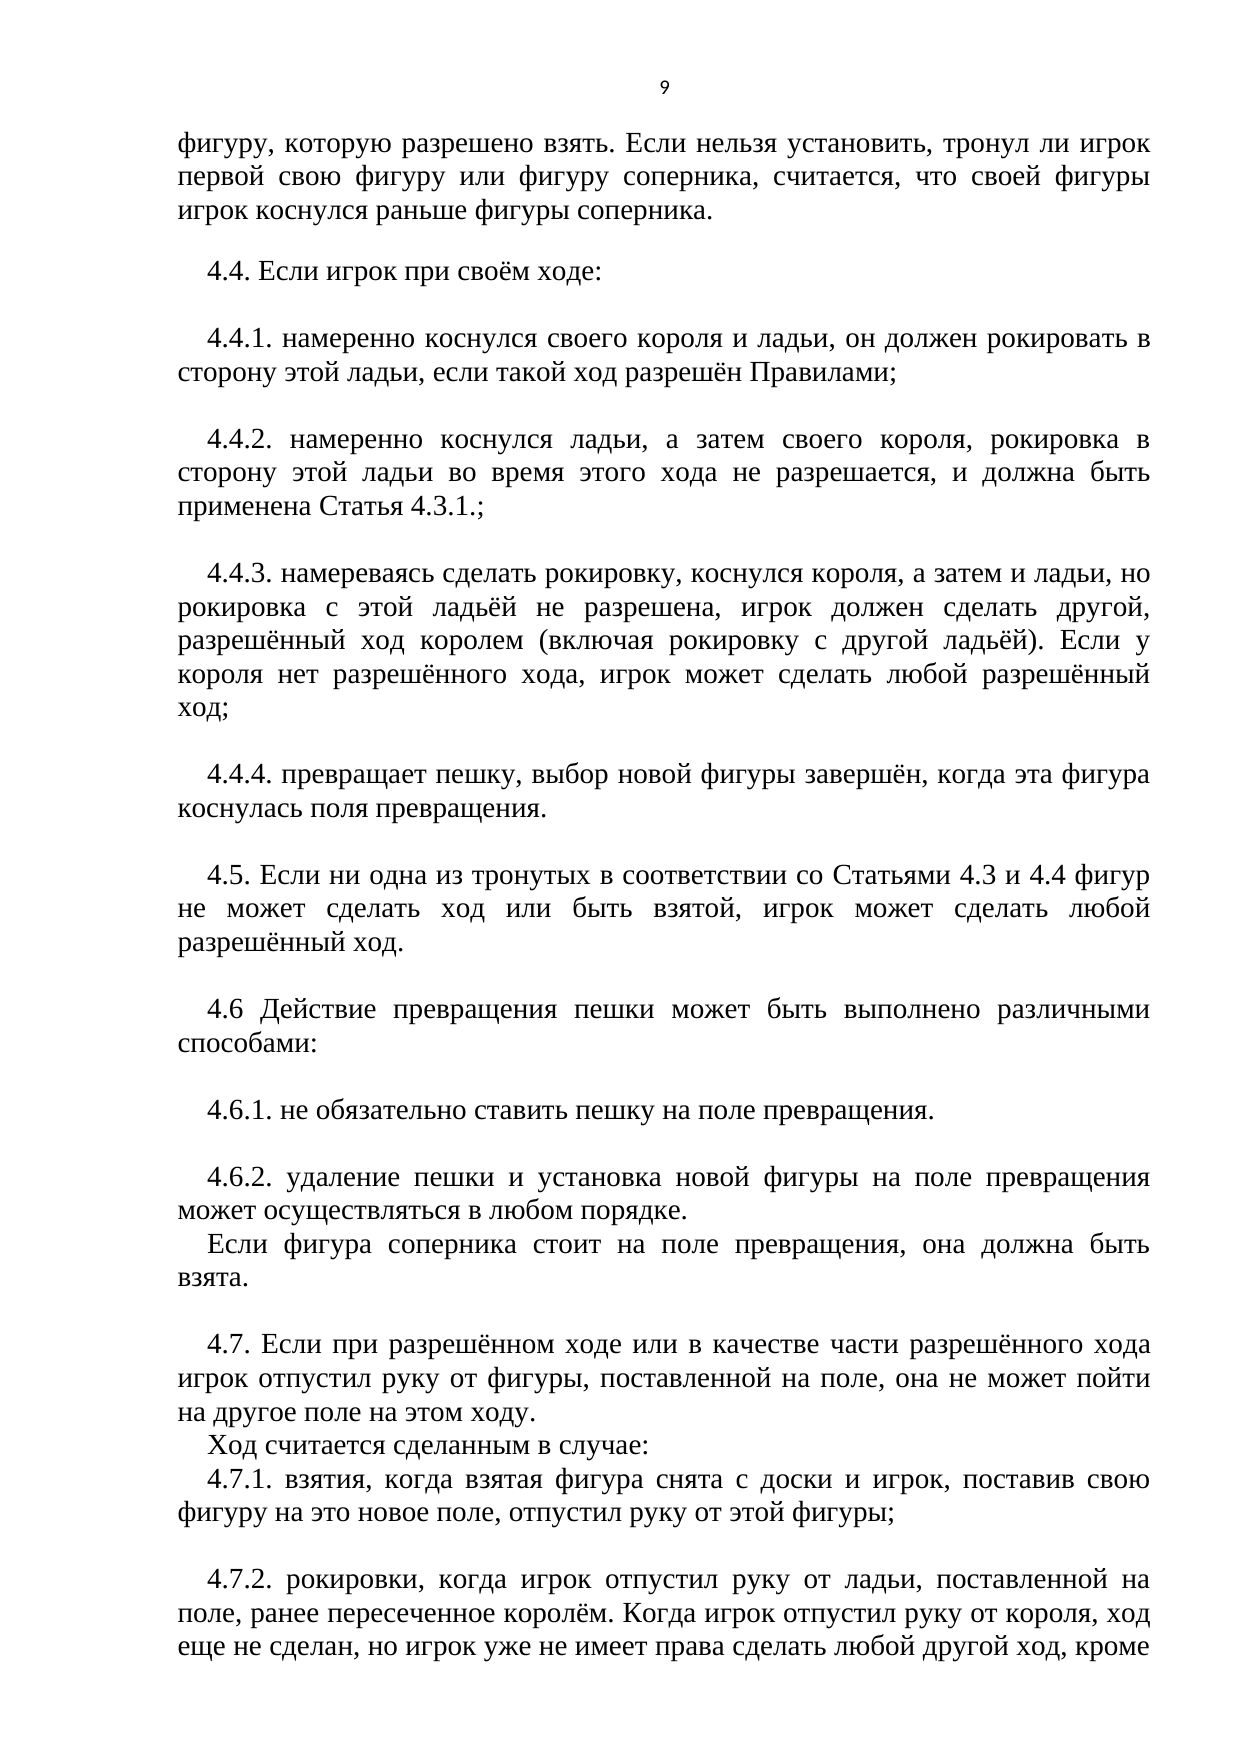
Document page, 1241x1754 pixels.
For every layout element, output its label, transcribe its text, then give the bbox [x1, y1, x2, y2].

text 4.4.3. намереваясь сделать рокировку, коснулся короля, а затем и ладьи, но рокировка с этой ладьёй не разрешена, игрок должен сделать другой, разрешённый ход королем (включая рокировку с другой ладьёй). Если у короля нет разрешённого хода, игрок может сделать любой разрешённый ход; [177, 555, 1152, 723]
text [177, 125, 1152, 225]
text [177, 1561, 1152, 1662]
text 4.4.2. намеренно коснулся ладьи, а затем своего короля, рокировка в сторону этой ладьи во время этого хода не разрешается, и должна быть применена Статья 4.3.1.; [177, 421, 1152, 522]
text 4.6 Действие превращения пешки может быть выполнено различными способами: [177, 991, 1152, 1058]
text Если фигура соперника стоит на поле превращения, она должна быть взята. [177, 1226, 1152, 1293]
text 4.7. Если при разрешённом ходе или в качестве части разрешённого хода игрок отпустил руку от фигуры, поставленной на поле, она не может пойти на другое поле на этом ходу. [177, 1327, 1152, 1427]
text 4.4.1. намеренно коснулся своего короля и ладьи, он должен рокировать в сторону этой ладьи, если такой ход разрешён Правилами; [177, 320, 1152, 387]
text Ход считается сделанным в случае: [177, 1427, 1152, 1461]
text 4.4.4. превращает пешку, выбор новой фигуры завершён, когда эта фигура коснулась поля превращения. [177, 756, 1152, 823]
text 4.4. Если игрок при своём ходе: [177, 253, 1152, 287]
text 4.5. Если ни одна из тронутых в соответствии со Статьями 4.3 и 4.4 фигур не может сделать ход или быть взятой, игрок может сделать любой разрешённый ход. [177, 857, 1152, 958]
text 4.6.1. не обязательно ставить пешку на поле превращения. [177, 1092, 1152, 1125]
text 4.6.2. удаление пешки и установка новой фигуры на поле превращения может осуществляться в любом порядке. [177, 1159, 1152, 1226]
text 4.7.1. взятия, когда взятая фигура снята с доски и игрок, поставив свою фигуру на это новое поле, отпустил руку от этой фигуры; [177, 1461, 1152, 1528]
